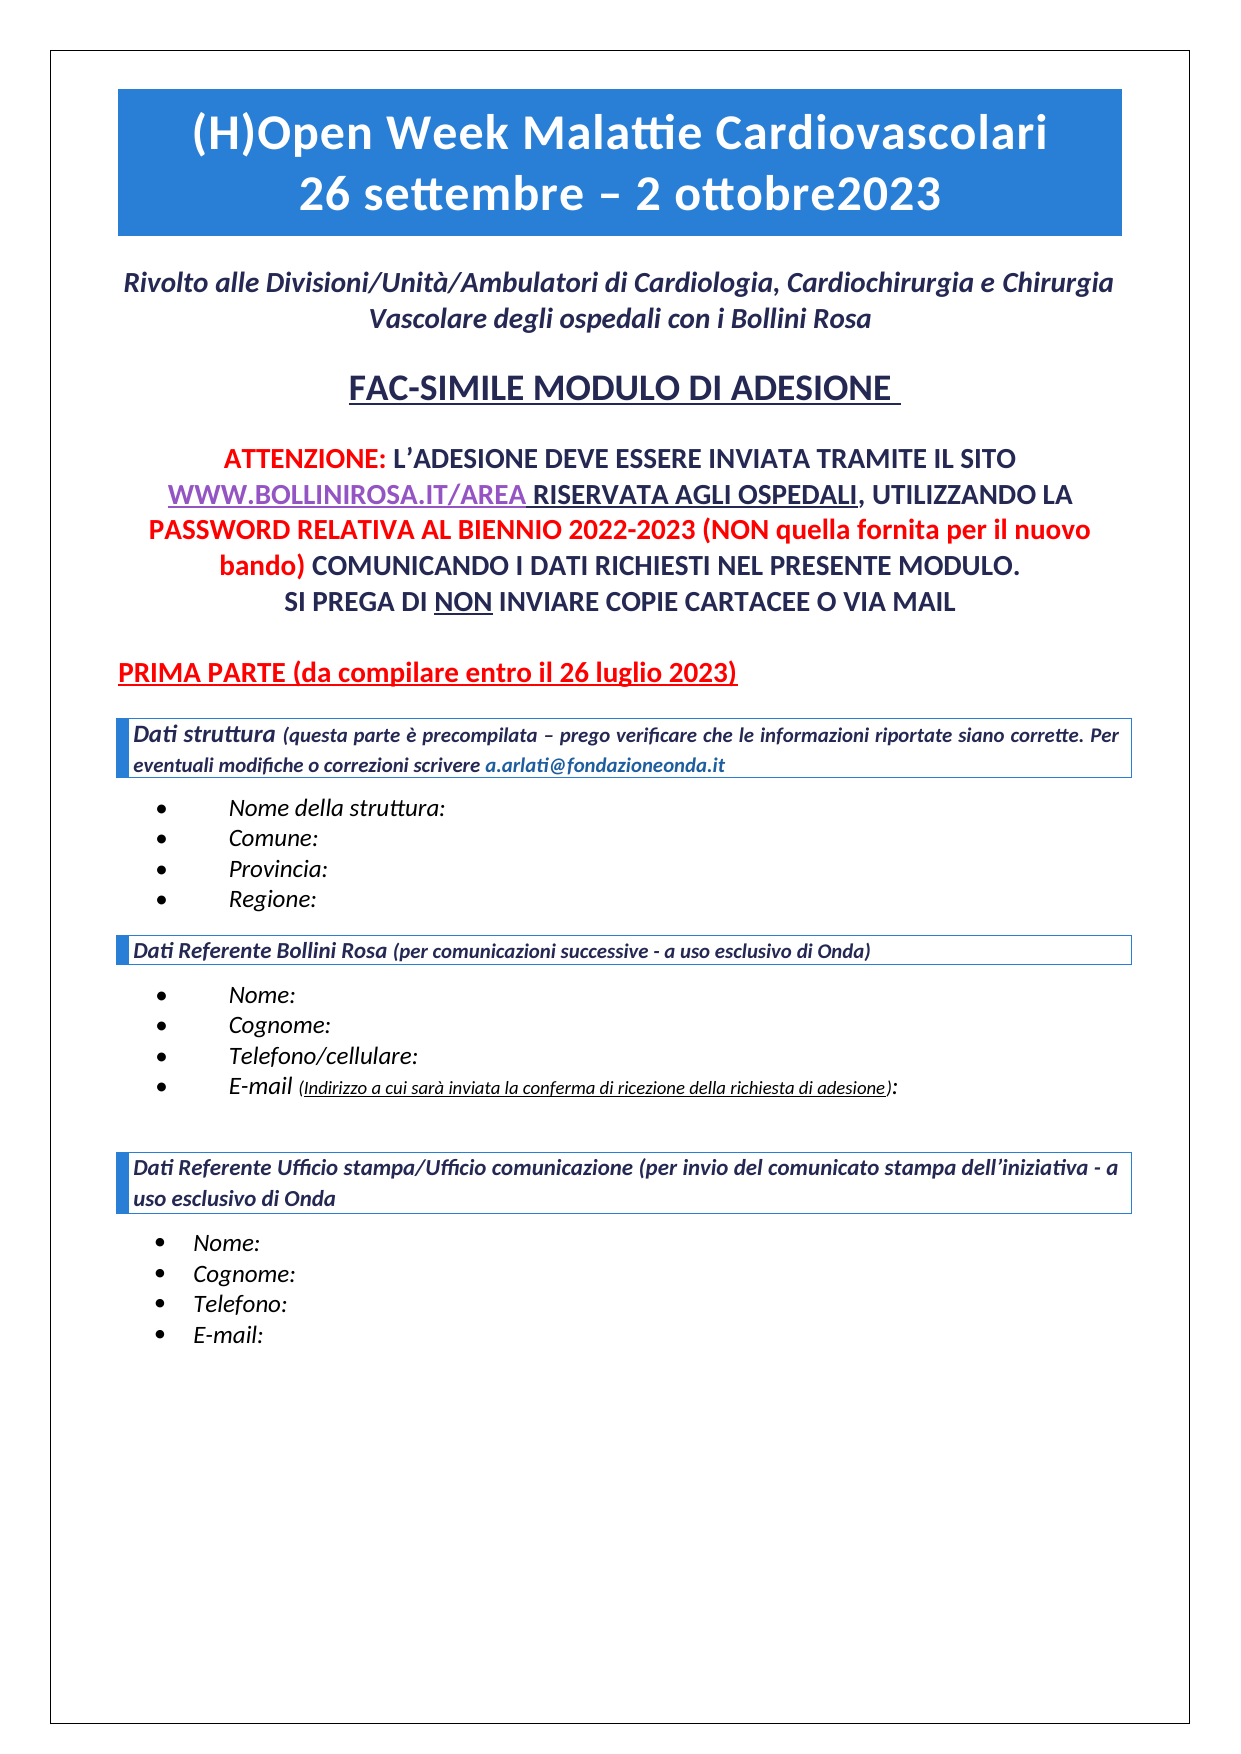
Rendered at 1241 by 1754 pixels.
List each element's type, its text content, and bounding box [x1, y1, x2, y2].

title (H)Open Week Malattie Cardiovascolari [118, 101, 1122, 150]
subtitle Dati struttura (questa parte è precompilata – prego verificare che le informazioni riportate siano corrette. Per eventuali modifiche o correzioni scrivere a.arlati@fondazioneonda.it [129, 719, 1131, 777]
list Nome: [156, 1227, 1122, 1258]
list Nome della struttura: [155, 792, 1122, 822]
subtitle Dati Referente Bollini Rosa (per comunicazioni successive - a uso esclusivo di Onda) [129, 936, 1131, 964]
list Comune: [155, 822, 1122, 853]
text SI PREGA DI NON INVIARE COPIE CARTACEE O VIA MAIL [118, 583, 1122, 618]
text Rivolto alle Divisioni/Unità/Ambulatori di Cardiologia, Cardiochirurgia e Chirurgia Vascolare degli ospedali con i Bollini Rosa [118, 264, 1122, 335]
list E-mail: [156, 1319, 1122, 1349]
list Nome: [155, 979, 1122, 1009]
title 26 settembre – 2 ottobre2023 [118, 150, 1122, 223]
list Cognome: [156, 1258, 1122, 1288]
list Cognome: [155, 1009, 1122, 1040]
subtitle Dati Referente Ufficio stampa/Ufficio comunicazione (per invio del comunicato stampa dell’iniziativa - a uso esclusivo di Onda [129, 1153, 1131, 1213]
text PRIMA PARTE (da compilare entro il 26 luglio 2023) [118, 654, 1122, 689]
text ATTENZIONE: L’ADESIONE DEVE ESSERE INVIATA TRAMITE IL SITO WWW.BOLLINIROSA.IT/AREA RISERVATA AGLI OSPEDALI, UTILIZZANDO LA PASSWORD RELATIVA AL BIENNIO 2022-2023 (NON quella fornita per il nuovo bando) COMUNICANDO I DATI RICHIESTI NEL PRESENTE MODULO. [118, 440, 1122, 583]
list Telefono/cellulare: [155, 1040, 1122, 1070]
list Telefono: [156, 1288, 1122, 1319]
list Provincia: [155, 853, 1122, 883]
list E-mail (Indirizzo a cui sarà inviata la conferma di ricezione della richiesta di adesione): [155, 1070, 1122, 1101]
text FAC-SIMILE MODULO DI ADESIONE [118, 363, 1122, 409]
list Regione: [155, 883, 1122, 914]
